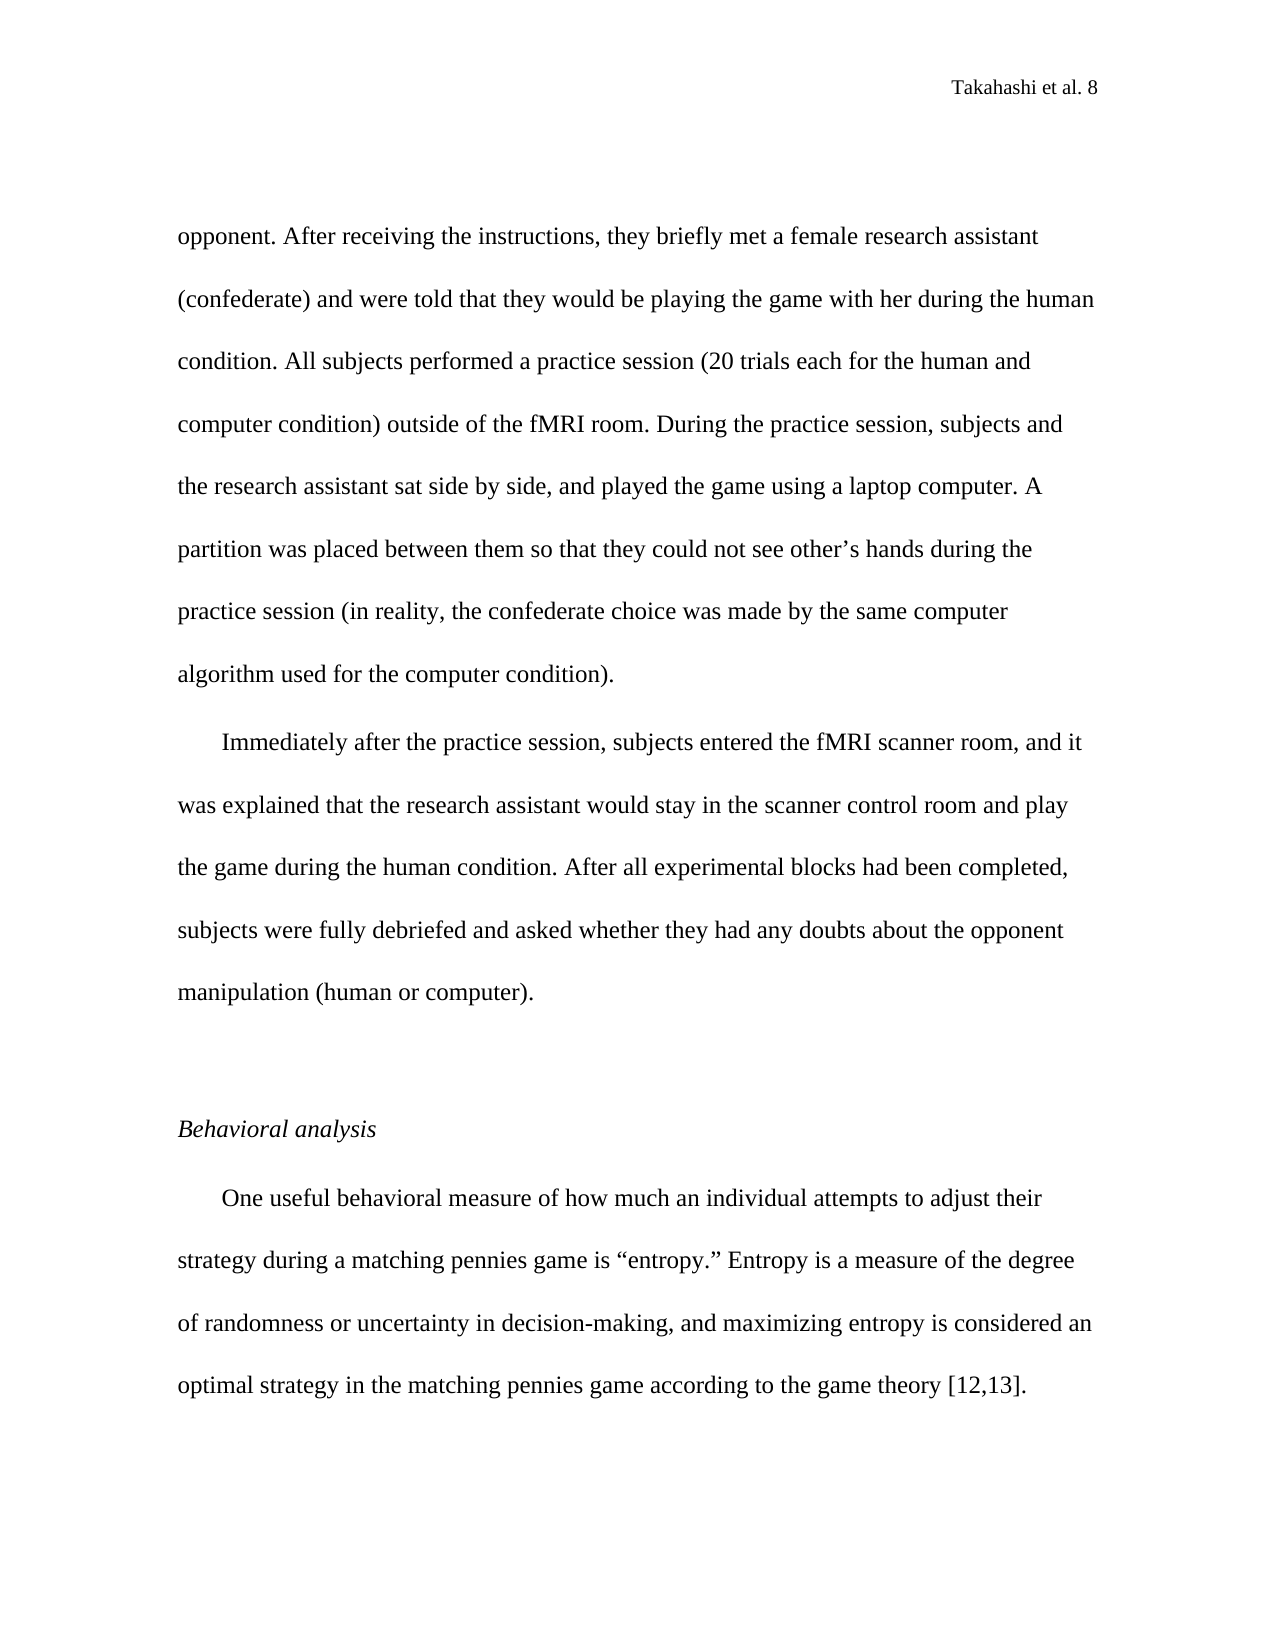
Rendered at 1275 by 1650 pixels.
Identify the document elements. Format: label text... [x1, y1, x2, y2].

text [177, 1176, 1098, 1406]
text Immediately after the practice session, subjects entered the fMRI scanner room, and it was explained that the research assistant would stay in the scanner control room and play the game during the human condition. After all experimental blocks had been completed, subjects were fully debriefed and asked whether they had any doubts about the opponent manipulation (human or computer). [177, 721, 1098, 1012]
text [177, 215, 1098, 694]
text Behavioral analysis [177, 1108, 1098, 1149]
